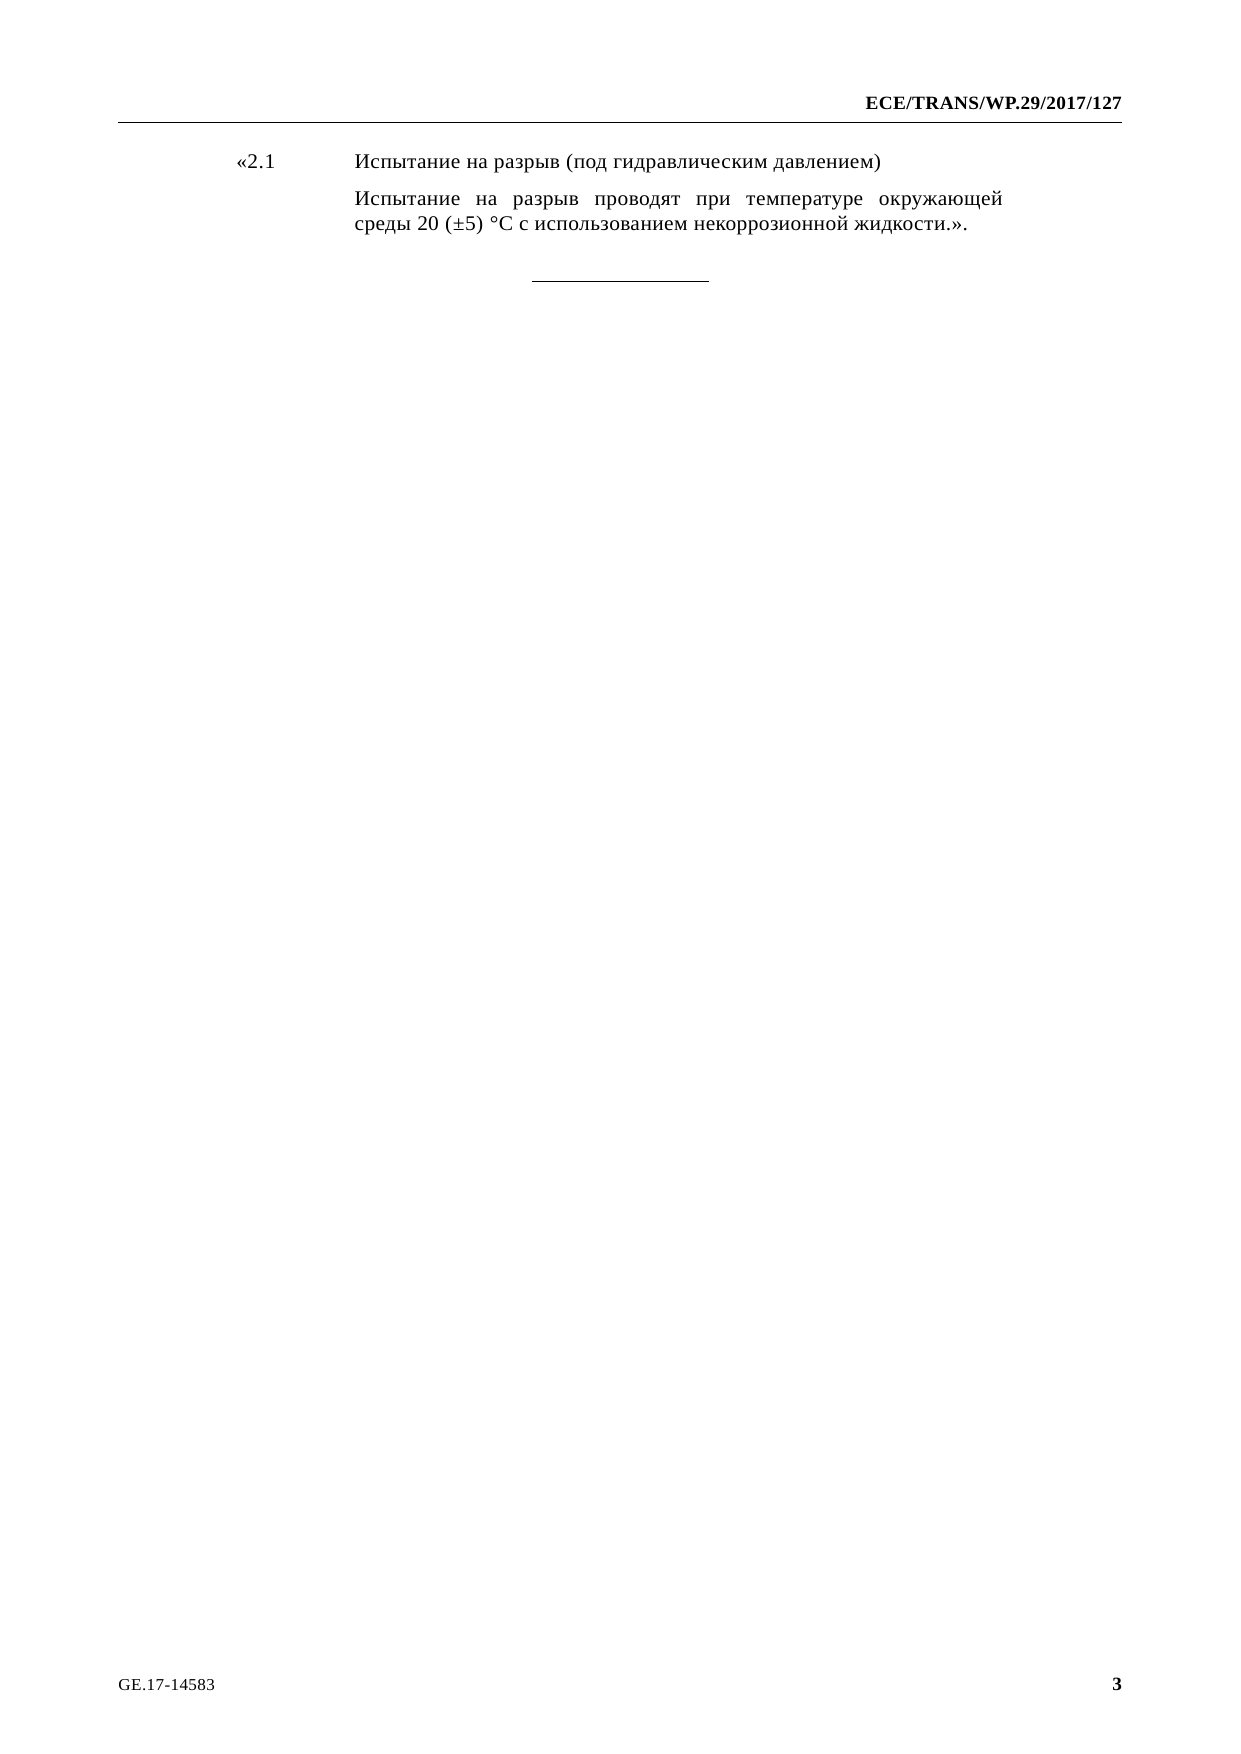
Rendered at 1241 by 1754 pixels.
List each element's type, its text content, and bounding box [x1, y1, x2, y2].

text «2.1 Испытание на разрыв (под гидравлическим давлением) [236, 148, 1004, 173]
text Испытание на разрыв проводят при температуре окружающей среды 20 (±5) °C с использованием некоррозионной жидкости.». [236, 185, 1004, 235]
